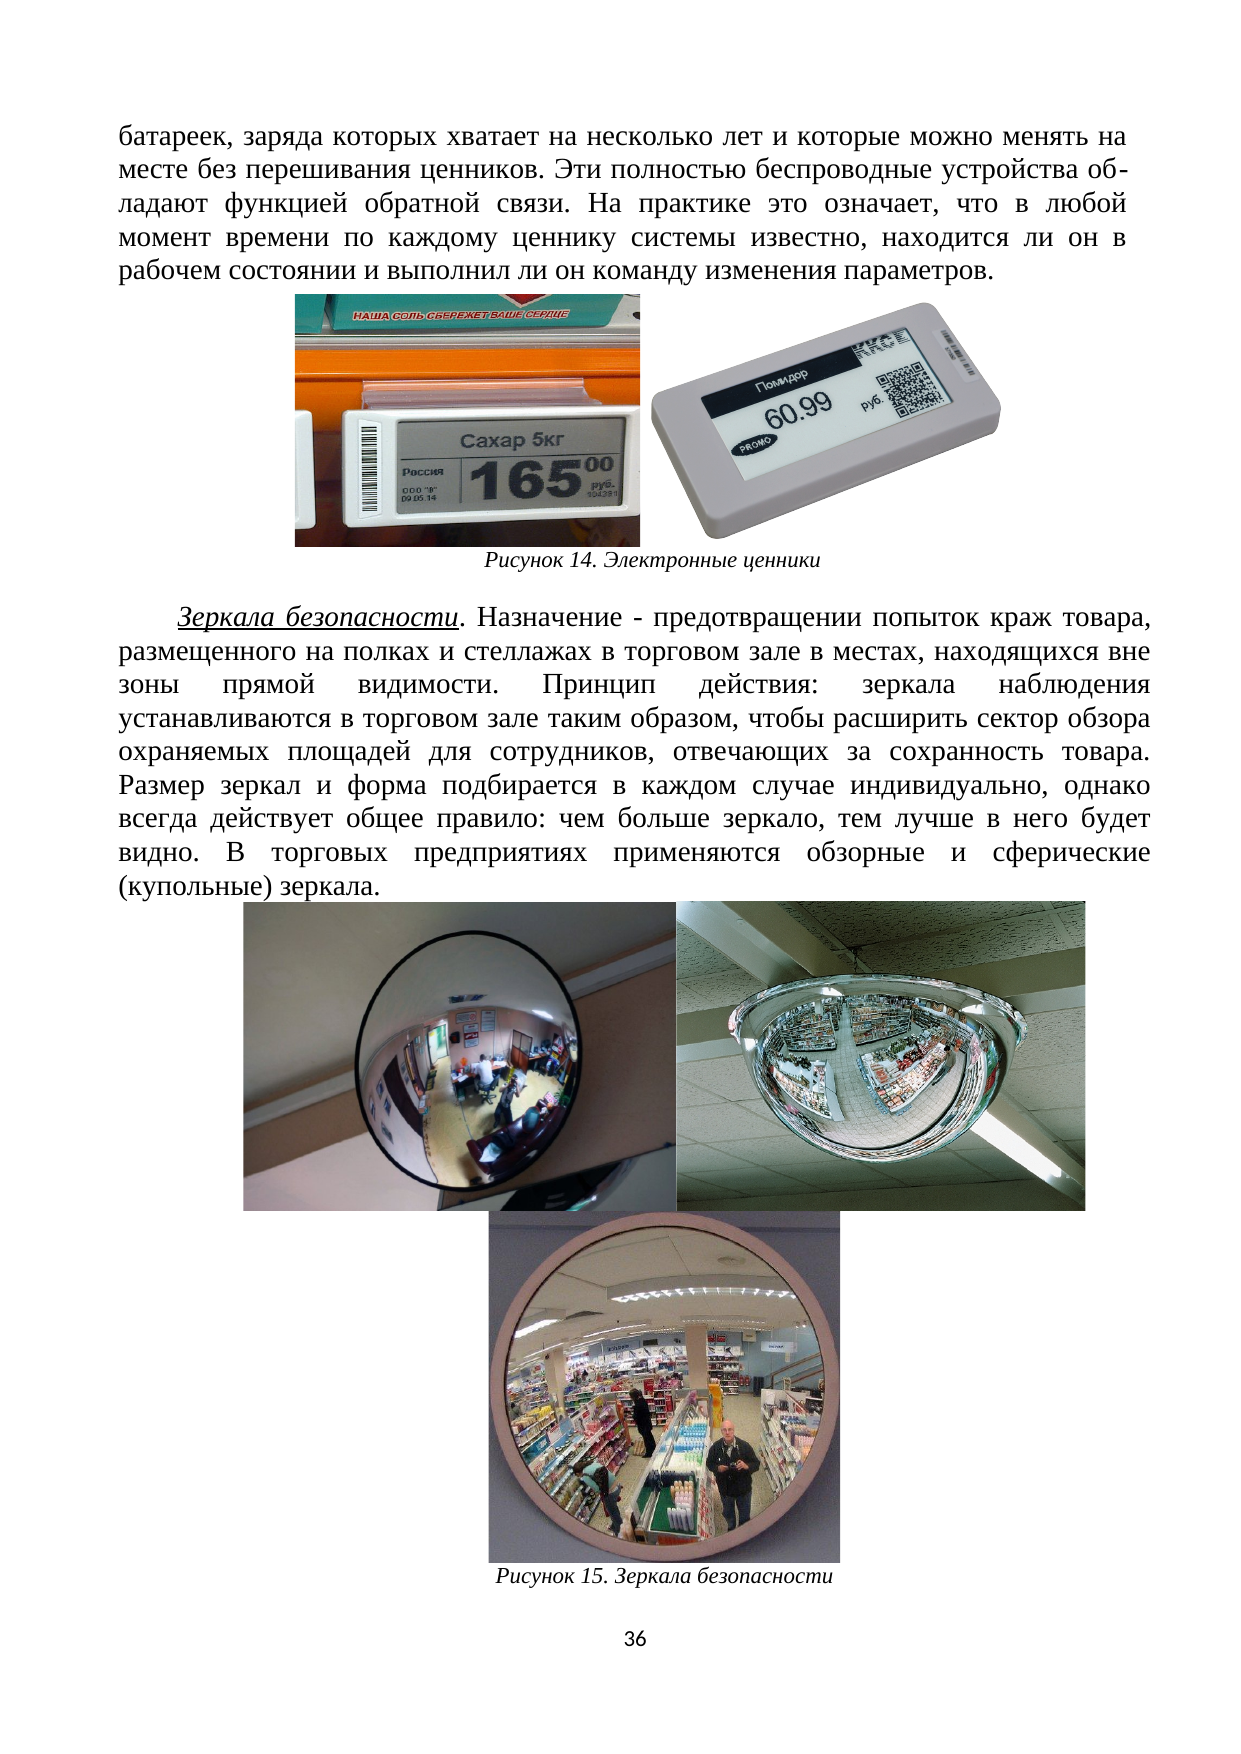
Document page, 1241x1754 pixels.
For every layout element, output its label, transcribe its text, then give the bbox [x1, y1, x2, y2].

text Зеркала безопасности. Назначение - предотвращении попыток краж товара, размещенного на полках и стеллажах в торговом зале в местах, находящихся вне зоны прямой видимости. Принцип действия: зеркала наблюдения устанавливаются в торговом зале таким образом, чтобы расширить сектор обзора охраняемых площадей для сотрудников, отвечающих за сохранность товара. Размер зеркал и форма подбирается в каждом случае индивидуально, однако всегда действует общее правило: чем больше зеркало, тем лучше в него будет видно. В торговых предприятиях применяются обзорные и сферические (купольные) зеркала. [118, 599, 1152, 901]
picture [243, 901, 1086, 1563]
text Рисунок 15. Зеркала безопасности [118, 1562, 1152, 1589]
picture [294, 285, 1011, 547]
text Рисунок 14. Электронные ценники [118, 547, 1128, 573]
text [118, 118, 1128, 286]
